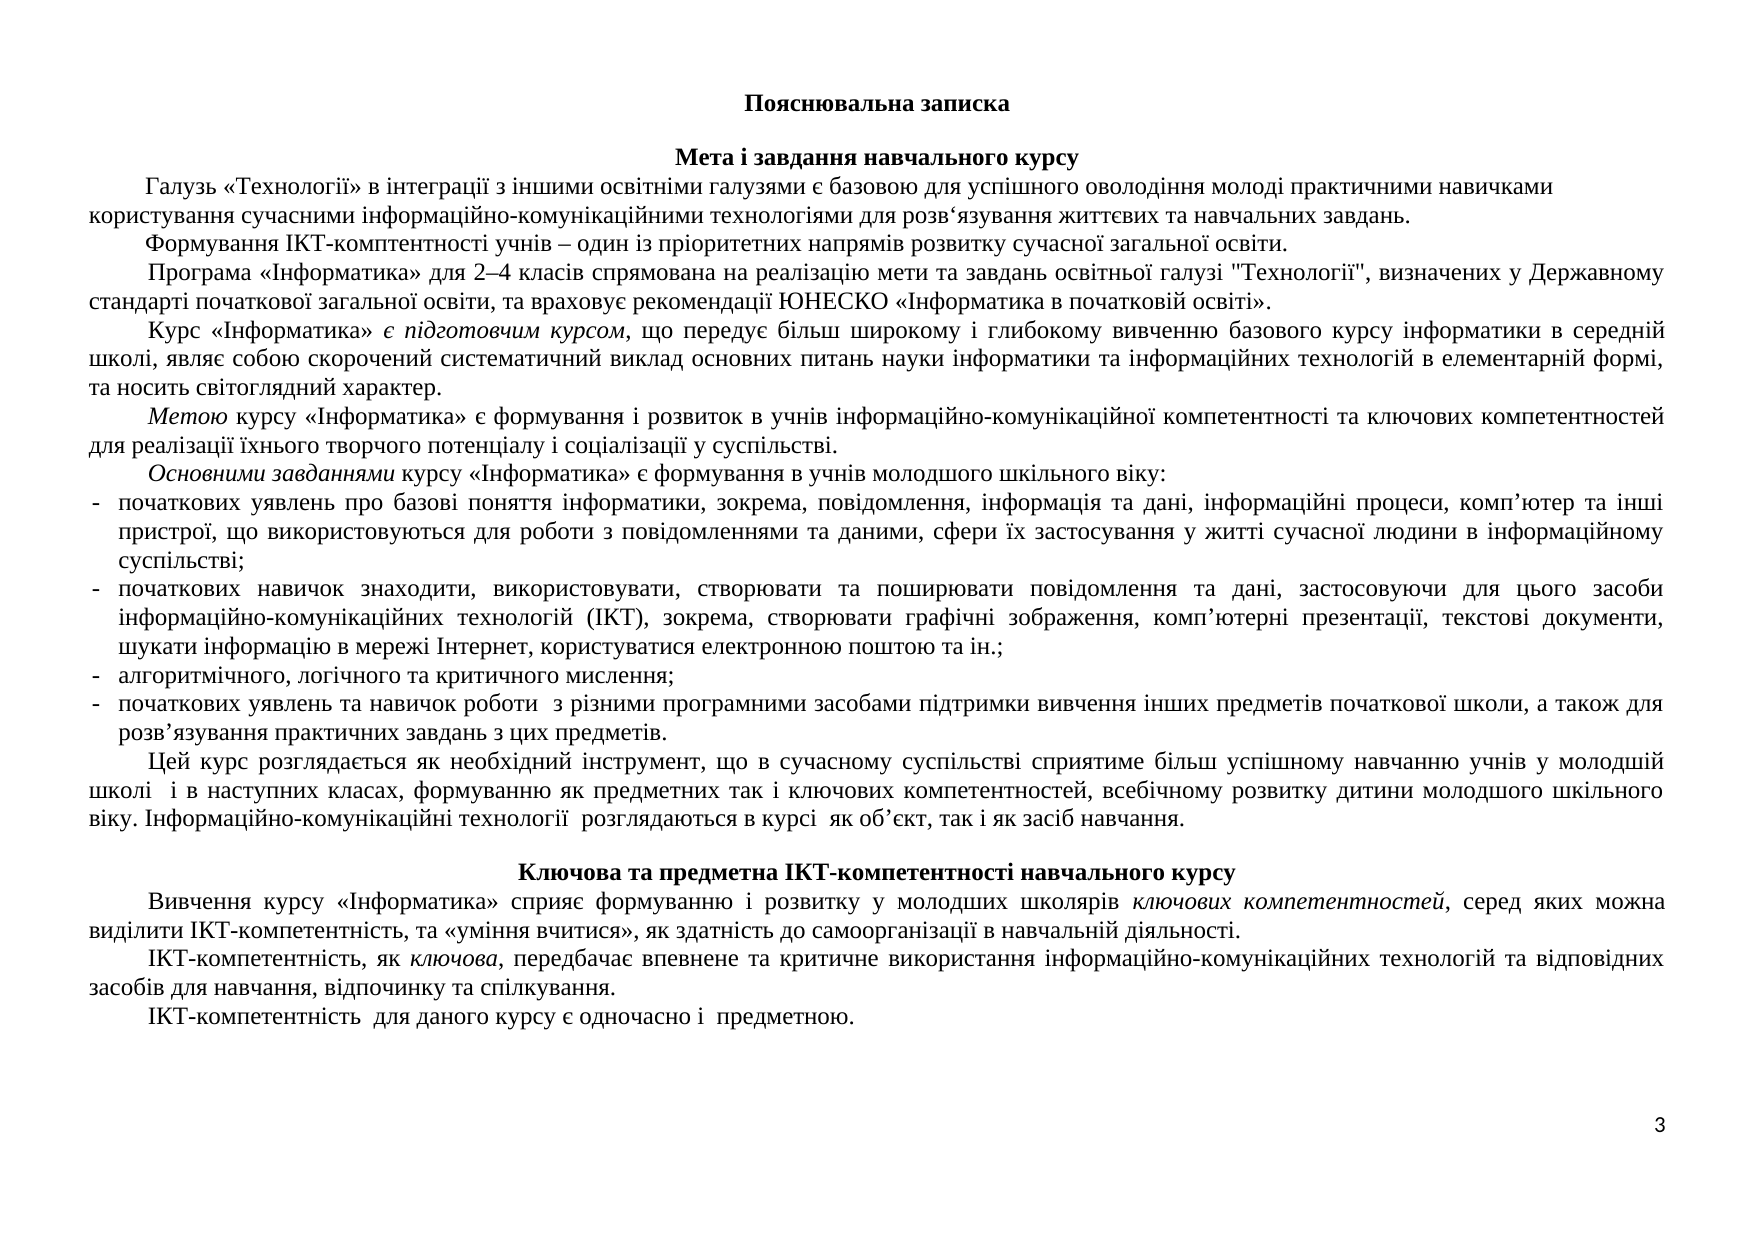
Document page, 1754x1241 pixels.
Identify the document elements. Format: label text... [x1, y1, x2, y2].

text Пояснювальна записка [88, 88, 1665, 117]
list початкових уявлень та навичок роботи з різними програмними засобами підтримки вивчення інших предметів початкової школи, а також для розв’язування практичних завдань з цих предметів. [92, 688, 1665, 746]
text Метою курсу «Інформатика» є формування і розвиток в учнів інформаційно-комунікаційної компетентності та ключових компетентностей для реалізації їхнього творчого потенціалу і соціалізації у суспільстві. [88, 401, 1665, 458]
text Курс «Інформатика» є підготовчим курсом, що передує більш широкому і глибокому вивченню базового курсу інформатики в середній школі, являє собою скорочений систематичний виклад основних питань науки інформатики та інформаційних технологій в елементарній формі, та носить світоглядний характер. [88, 315, 1665, 401]
list початкових уявлень про базові поняття інформатики, зокрема, повідомлення, інформація та дані, інформаційні процеси, комп’ютер та інші пристрої, що використовуються для роботи з повідомленнями та даними, сфери їх застосування у житті сучасної людини в інформаційному суспільстві; [92, 487, 1665, 573]
text Програма «Інформатика» для 2–4 класів спрямована на реалізацію мети та завдань освітньої галузі "Технології", визначених у Державному стандарті початкової загальної освіти, та враховує рекомендації ЮНЕСКО «Інформатика в початковій освіті». [88, 257, 1665, 315]
text ІКТ-компетентність, як ключова, передбачає впевнене та критичне використання інформаційно-комунікаційних технологій та відповідних засобів для навчання, відпочинку та спілкування. [88, 943, 1665, 1001]
text Галузь «Технології» в інтеграції з іншими освітніми галузями є базовою для успішного оволодіння молоді практичними навичками користування сучасними інформаційно-комунікаційними технологіями для розв‘язування життєвих та навчальних завдань. [88, 171, 1665, 228]
list алгоритмічного, логічного та критичного мислення; [92, 660, 1665, 688]
subtitle Ключова та предметна ІКТ-компетентності навчального курсу [88, 857, 1665, 886]
text Цей курс розглядається як необхідний інструмент, що в сучасному суспільстві сприятиме більш успішному навчанню учнів у молодшій школі і в наступних класах, формуванню як предметних так і ключових компетентностей, всебічному розвитку дитини молодшого шкільного віку. Інформаційно-комунікаційні технології розглядаються в курсі як об’єкт, так і як засіб навчання. [88, 746, 1665, 832]
list початкових навичок знаходити, використовувати, створювати та поширювати повідомлення та дані, застосовуючи для цього засоби інформаційно-комунікаційних технологій (ІКТ), зокрема, створювати графічні зображення, комп’ютерні презентації, текстові документи, шукати інформацію в мережі Інтернет, користуватися електронною поштою та ін.; [92, 573, 1665, 660]
text Основними завданнями курсу «Інформатика» є формування в учнів молодшого шкільного віку: [88, 458, 1665, 487]
text Формування ІКТ-комптентності учнів – один із пріоритетних напрямів розвитку сучасної загальної освіти. [88, 228, 1665, 257]
subtitle Мета і завдання навчального курсу [88, 142, 1665, 171]
text ІКТ-компетентність для даного курсу є одночасно і предметною. [88, 1001, 1665, 1030]
text Вивчення курсу «Інформатика» сприяє формуванню і розвитку у молодших школярів ключових компетентностей, серед яких можна виділити ІКТ-компетентність, та «уміння вчитися», як здатність до самоорганізації в навчальній діяльності. [88, 886, 1665, 943]
